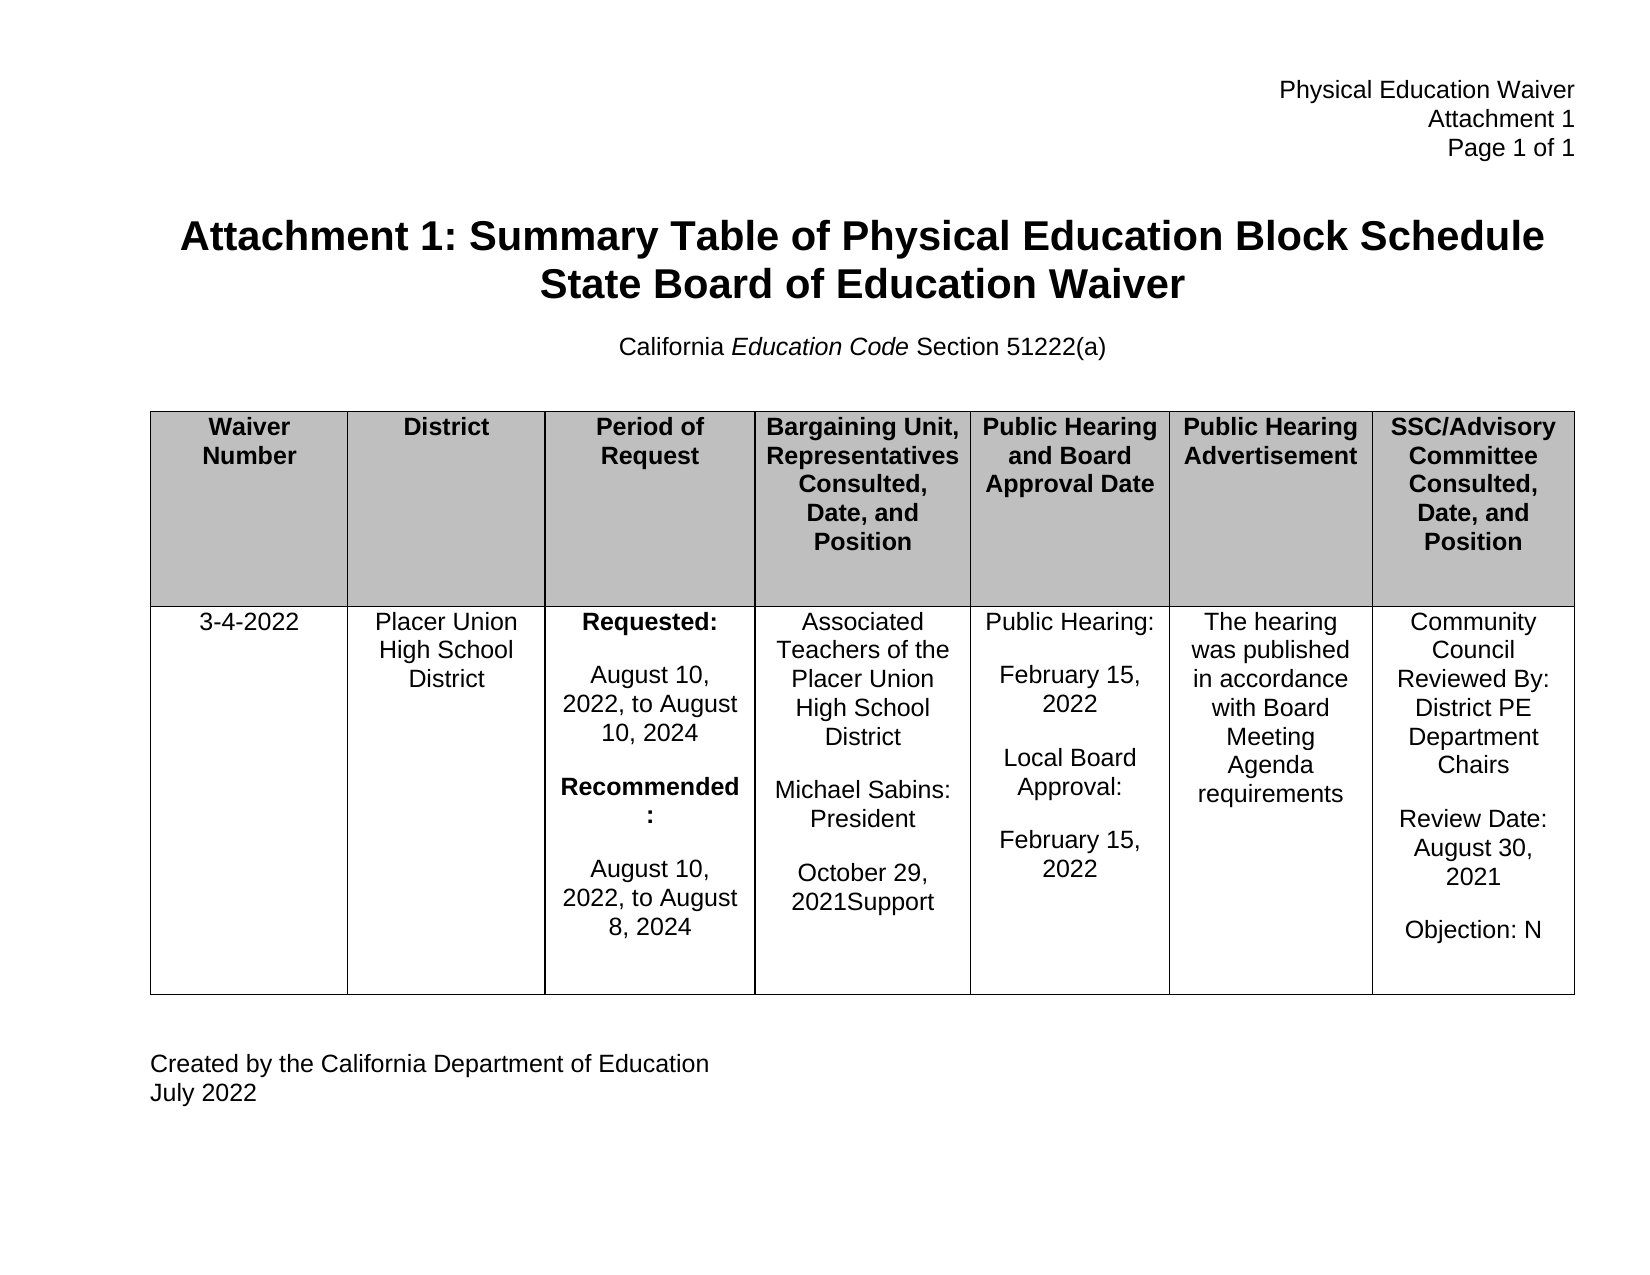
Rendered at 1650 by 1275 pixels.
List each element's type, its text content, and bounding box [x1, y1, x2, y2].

table_cell The hearing was published in accordance with Board Meeting Agenda requirements [1170, 607, 1372, 994]
text California Education Code Section 51222(a) [150, 332, 1575, 361]
table_header Public Hearing and Board Approval Date [971, 412, 1169, 606]
table_header Bargaining Unit, Representatives Consulted, Date, and Position [756, 412, 970, 606]
table_cell Community Council Reviewed By: District PE Department Chairs Review Date: August 30, 2021 Objection: N [1373, 607, 1574, 994]
table_cell Requested: August 10, 2022, to August 10, 2024 Recommended: August 10, 2022, to August 8, 2024 [546, 607, 754, 994]
table_cell 3-4-2022 [151, 607, 347, 994]
table_header Public Hearing Advertisement [1170, 412, 1372, 606]
subtitle Attachment 1: Summary Table of Physical Education Block Schedule State Board of Education Waiver [150, 211, 1575, 307]
text Created by the California Department of Education July 2022 [150, 1049, 1575, 1106]
table_header Waiver Number [151, 412, 347, 606]
table_header Period of Request [546, 412, 754, 606]
table_cell Associated Teachers of the Placer Union High School District Michael Sabins: President October 29, 2021Support [756, 607, 970, 994]
table_cell Placer Union High School District [348, 607, 544, 994]
table_header SSC/Advisory Committee Consulted, Date, and Position [1373, 412, 1574, 606]
table_cell Public Hearing: February 15, 2022 Local Board Approval: February 15, 2022 [971, 607, 1169, 994]
table_header District [348, 412, 544, 606]
